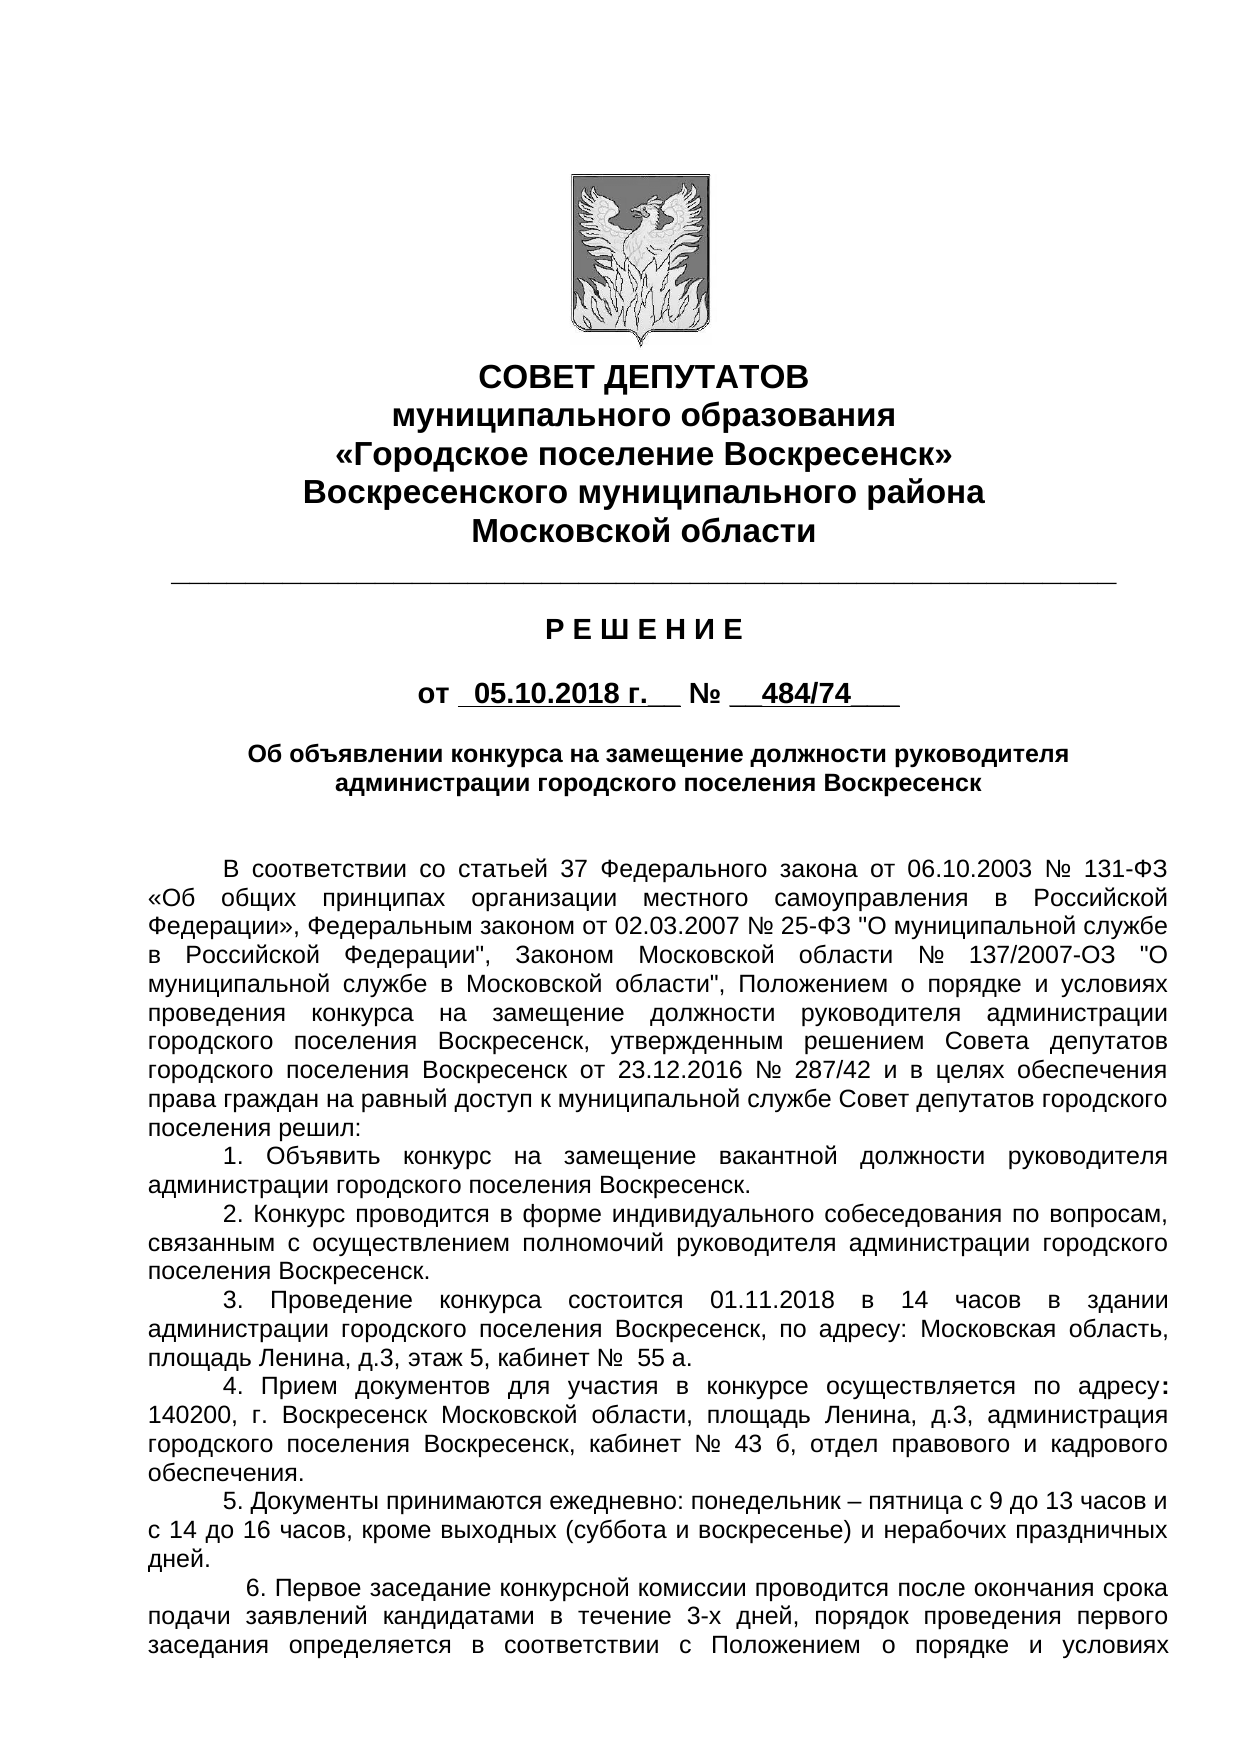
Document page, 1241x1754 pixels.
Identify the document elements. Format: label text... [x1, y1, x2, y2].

text Московской области [89, 511, 1199, 549]
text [148, 1572, 1169, 1659]
text СОВЕТ ДЕПУТАТОВ [89, 357, 1199, 395]
text 2. Конкурс проводится в форме индивидуального собеседования по вопросам, связанным с осуществлением полномочий руководителя администрации городского поселения Воскресенск. [148, 1199, 1169, 1285]
text от 05.10.2018 г.__ № __484/74___ [148, 676, 1169, 710]
text ___________________________________________________ [89, 549, 1199, 588]
text В соответствии со статьей 37 Федерального закона от 06.10.2003 № 131-ФЗ «Об общих принципах организации местного самоуправления в Российской Федерации», Федеральным законом от 02.03.2007 № 25-ФЗ "О муниципальной службе в Российской Федерации", Законом Московской области № 137/2007-ОЗ "О муниципальной службе в Московской области", Положением о порядке и условиях проведения конкурса на замещение должности руководителя администрации городского поселения Воскресенск, утвержденным решением Совета депутатов городского поселения Воскресенск от 23.12.2016 № 287/42 и в целях обеспечения права граждан на равный доступ к муниципальной службе Совет депутатов городского поселения решил: [148, 854, 1169, 1141]
text 4. Прием документов для участия в конкурсе осуществляется по адресу: 140200, г. Воскресенск Московской области, площадь Ленина, д.3, администрация городского поселения Воскресенск, кабинет № 43 б, отдел правового и кадрового обеспечения. [148, 1371, 1169, 1486]
text Р Е Ш Е Н И Е [89, 612, 1199, 645]
text 3. Проведение конкурса состоится 01.11.2018 в 14 часов в здании администрации городского поселения Воскресенск, по адресу: Московская область, площадь Ленина, д.3, этаж 5, кабинет № 55 а. [148, 1285, 1169, 1371]
text Воскресенского муниципального района [89, 472, 1199, 511]
text 5. Документы принимаются ежедневно: понедельник – пятница с 9 до 13 часов и с 14 до 16 часов, кроме выходных (суббота и воскресенье) и нерабочих праздничных дней. [148, 1486, 1169, 1572]
title Об объявлении конкурса на замещение должности руководителя администрации городского поселения Воскресенск [148, 739, 1169, 796]
text «Городское поселение Воскресенск» [89, 434, 1199, 472]
text 1. Объявить конкурс на замещение вакантной должности руководителя администрации городского поселения Воскресенск. [148, 1141, 1169, 1199]
text муниципального образования [89, 395, 1199, 434]
